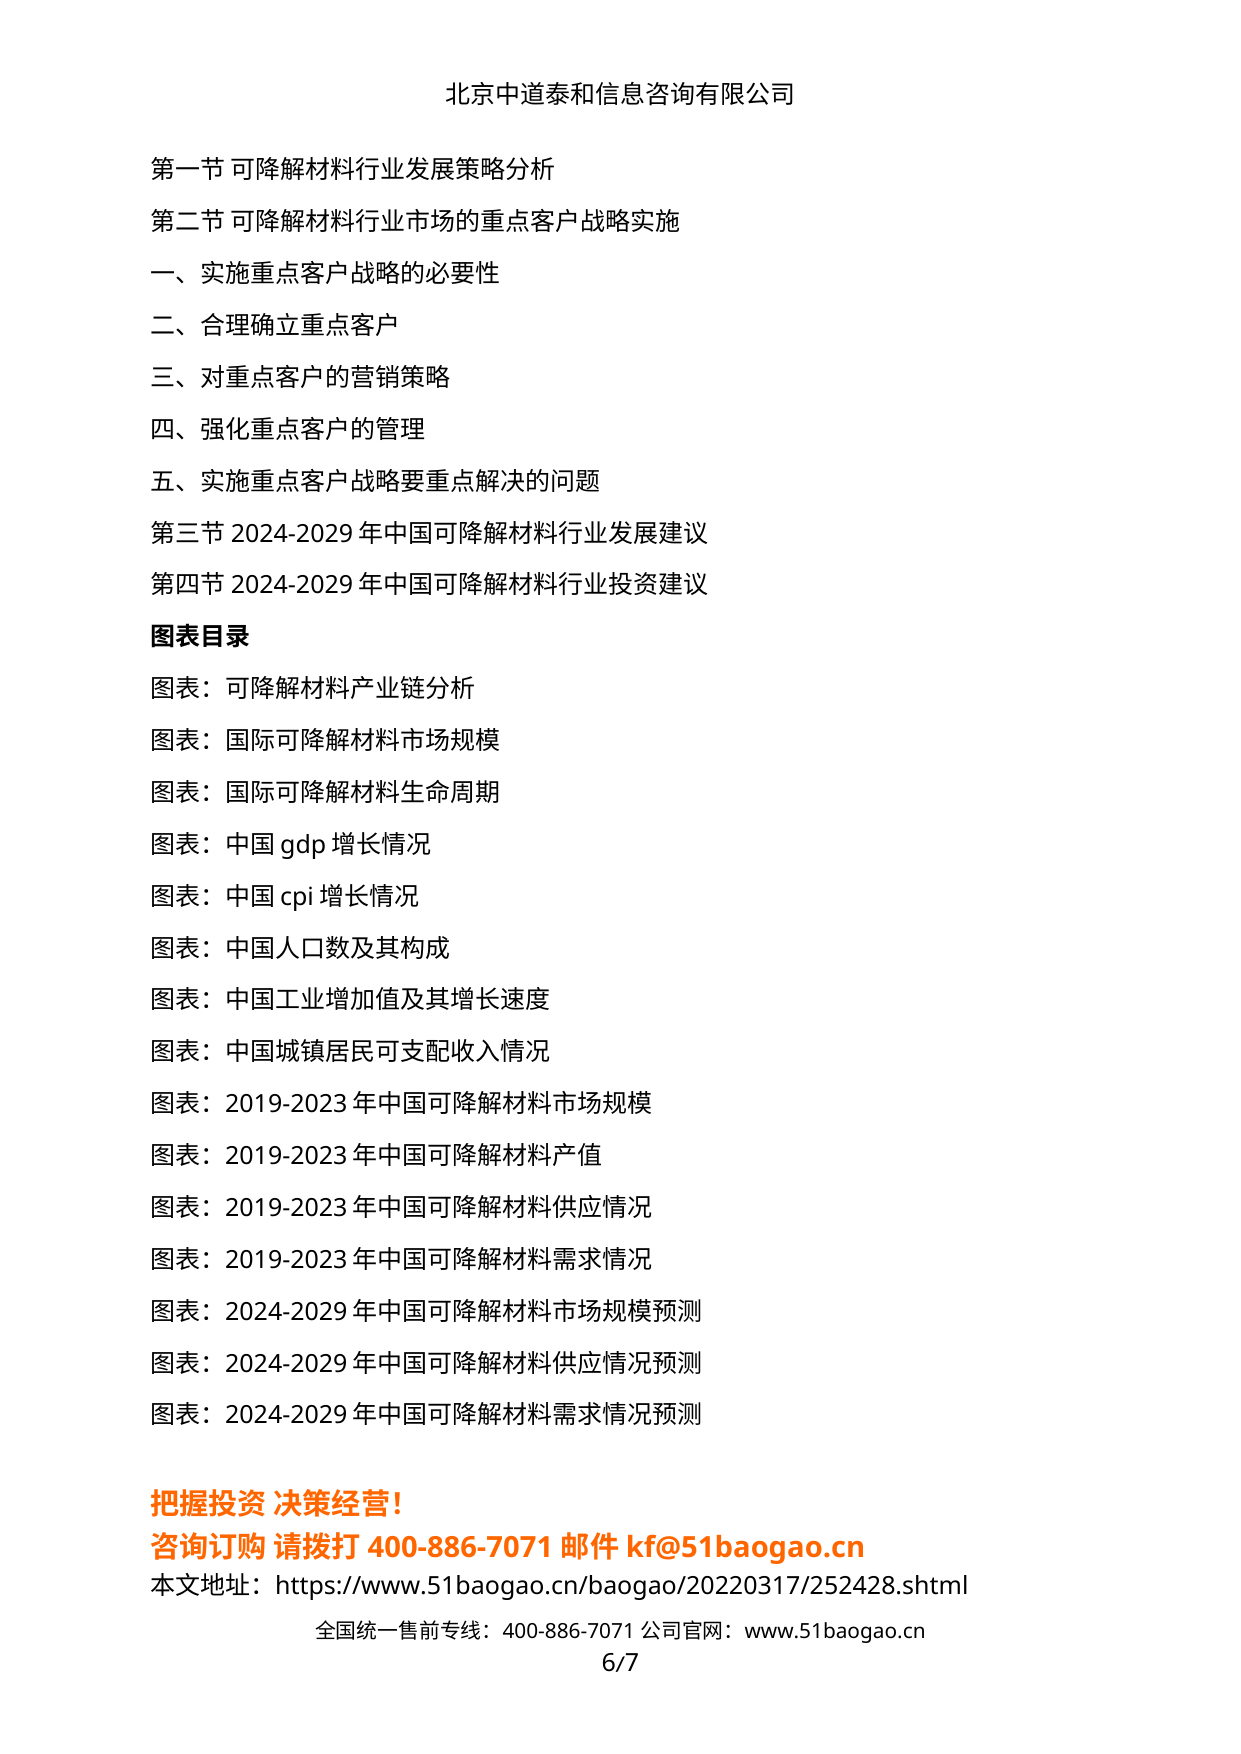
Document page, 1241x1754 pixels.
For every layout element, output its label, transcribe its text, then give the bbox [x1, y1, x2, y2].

text 图表：可降解材料产业链分析 [150, 669, 1090, 705]
text 图表：中国人口数及其构成 [150, 928, 1090, 964]
text 图表目录 [150, 617, 1090, 653]
text 五、实施重点客户战略要重点解决的问题 [150, 461, 1090, 497]
text 图表：2024-2029年中国可降解材料需求情况预测 [150, 1395, 1090, 1431]
text 图表：2024-2029年中国可降解材料供应情况预测 [150, 1343, 1090, 1379]
text 图表：国际可降解材料生命周期 [150, 772, 1090, 809]
text 图表：2019-2023年中国可降解材料需求情况 [150, 1239, 1090, 1276]
text 第二节 可降解材料行业市场的重点客户战略实施 [150, 202, 1090, 238]
text 三、对重点客户的营销策略 [150, 357, 1090, 394]
text 二、合理确立重点客户 [150, 306, 1090, 342]
text 图表：2019-2023年中国可降解材料市场规模 [150, 1084, 1090, 1120]
text 第一节 可降解材料行业发展策略分析 [150, 150, 1090, 186]
text 四、强化重点客户的管理 [150, 409, 1090, 446]
text 图表：2019-2023年中国可降解材料产值 [150, 1136, 1090, 1172]
text 图表：2019-2023年中国可降解材料供应情况 [150, 1187, 1090, 1224]
text 一、实施重点客户战略的必要性 [150, 254, 1090, 290]
text 图表：中国工业增加值及其增长速度 [150, 980, 1090, 1016]
text 图表：2024-2029年中国可降解材料市场规模预测 [150, 1291, 1090, 1327]
text 把握投资 决策经营！咨询订购 请拨打 400-886-7071 邮件 kf@51baogao.cn本文地址：https://www.51baogao.cn/baogao/20220317/252428.shtml [150, 1447, 1090, 1602]
text 图表：中国gdp增长情况 [150, 824, 1090, 861]
text 图表：中国cpi增长情况 [150, 876, 1090, 912]
text 第四节 2024-2029年中国可降解材料行业投资建议 [150, 565, 1090, 601]
text 图表：中国城镇居民可支配收入情况 [150, 1032, 1090, 1068]
text 第三节 2024-2029年中国可降解材料行业发展建议 [150, 513, 1090, 549]
text 图表：国际可降解材料市场规模 [150, 721, 1090, 757]
